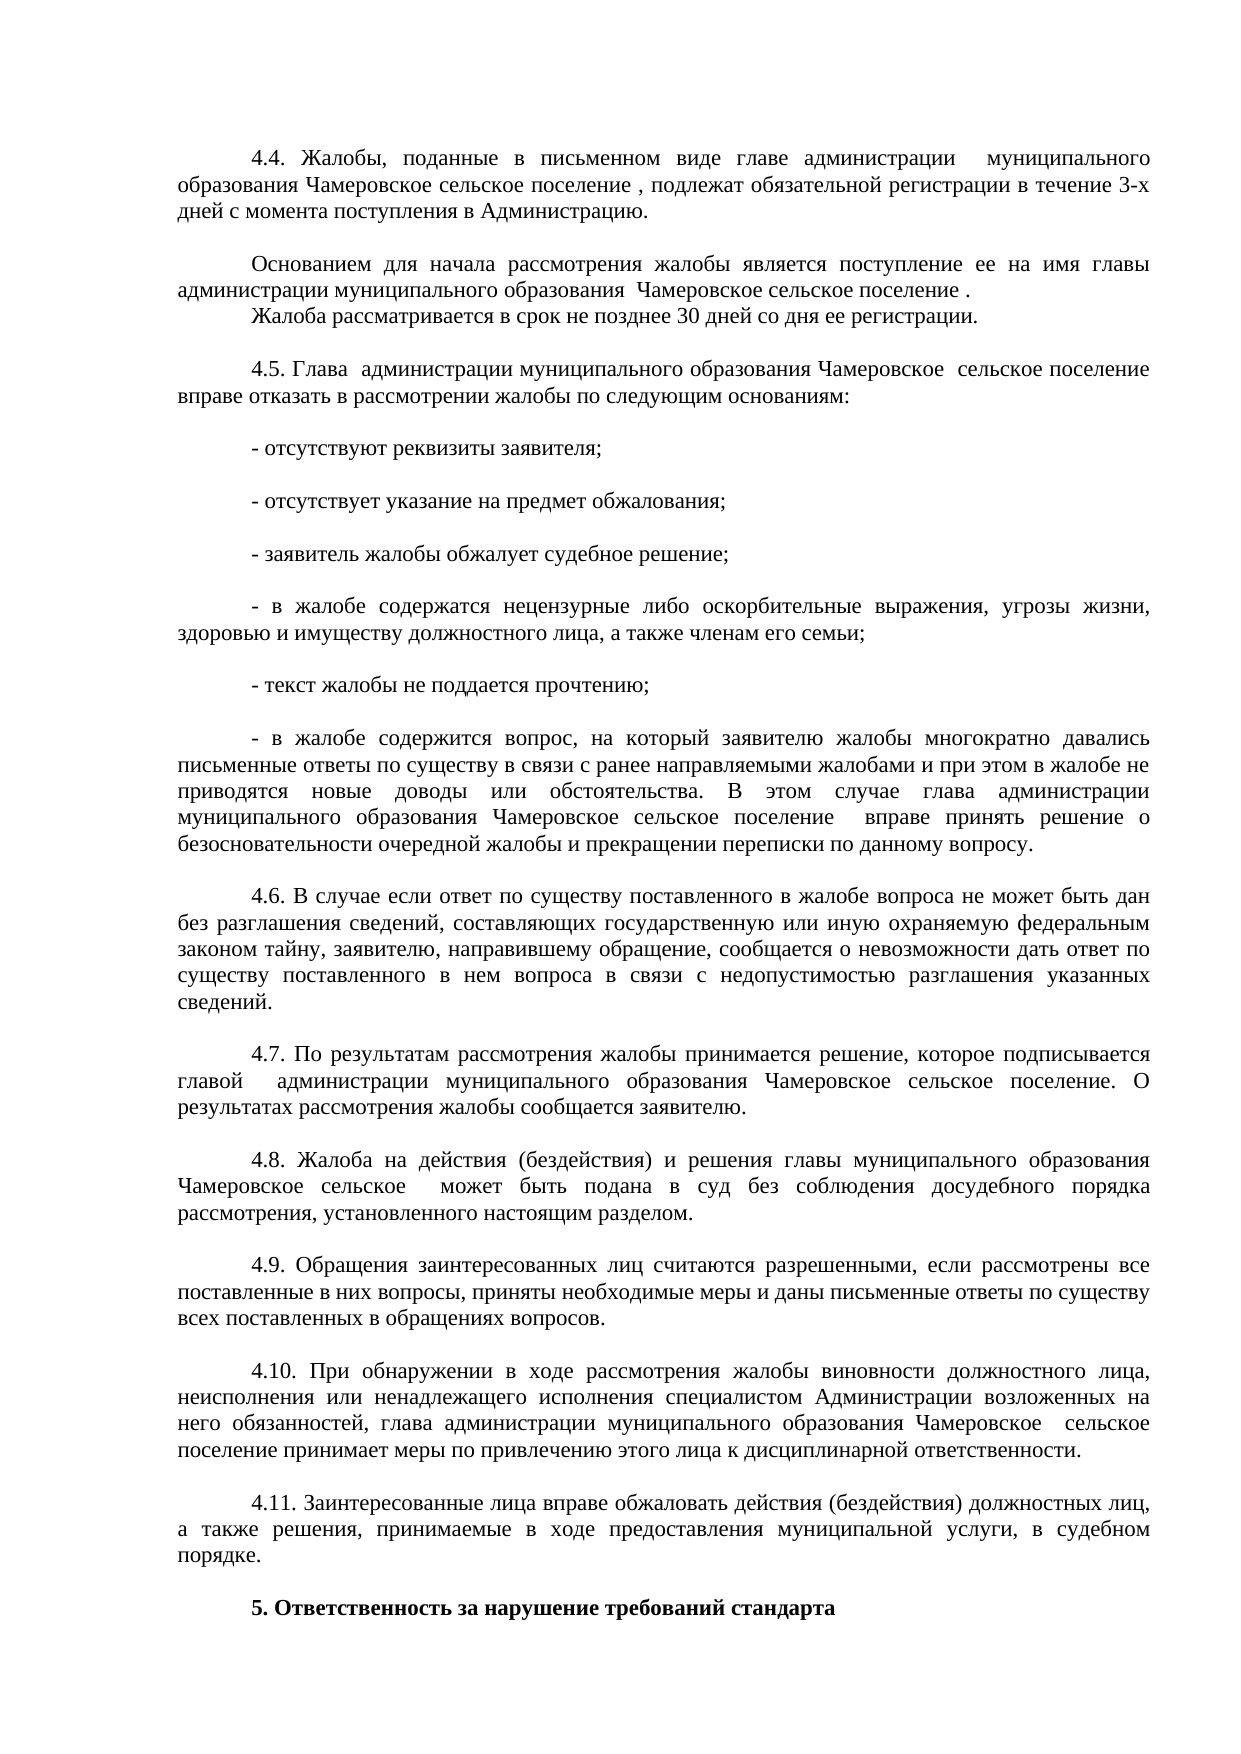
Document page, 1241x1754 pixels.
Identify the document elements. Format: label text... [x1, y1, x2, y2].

text 4.9. Обращения заинтересованных лиц считаются разрешенными, если рассмотрены все поставленные в них вопросы, приняты необходимые меры и даны письменные ответы по существу всех поставленных в обращениях вопросов. [177, 1251, 1152, 1330]
text - в жалобе содержатся нецензурные либо оскорбительные выражения, угрозы жизни, здоровью и имуществу должностного лица, а также членам его семьи; [177, 592, 1152, 645]
text - отсутствуют реквизиты заявителя; [177, 434, 1152, 461]
text - заявитель жалобы обжалует судебное решение; [177, 540, 1152, 566]
text - в жалобе содержится вопрос, на который заявителю жалобы многократно давались письменные ответы по существу в связи с ранее направляемыми жалобами и при этом в жалобе не приводятся новые доводы или обстоятельства. В этом случае глава администрации муниципального образования Чамеровское сельское поселение вправе принять решение о безосновательности очередной жалобы и прекращении переписки по данному вопросу. [177, 724, 1152, 856]
text 4.6. В случае если ответ по существу поставленного в жалобе вопроса не может быть дан без разглашения сведений, составляющих государственную или иную охраняемую федеральным законом тайну, заявителю, направившему обращение, сообщается о невозможности дать ответ по существу поставленного в нем вопроса в связи с недопустимостью разглашения указанных сведений. [177, 882, 1152, 1014]
text 4.10. При обнаружении в ходе рассмотрения жалобы виновности должностного лица, неисполнения или ненадлежащего исполнения специалистом Администрации возложенных на него обязанностей, глава администрации муниципального образования Чамеровское сельское поселение принимает меры по привлечению этого лица к дисциплинарной ответственности. [177, 1357, 1152, 1462]
text 4.8. Жалоба на действия (бездействия) и решения главы муниципального образования Чамеровское сельское может быть подана в суд без соблюдения досудебного порядка рассмотрения, установленного настоящим разделом. [177, 1146, 1152, 1225]
text - текст жалобы не поддается прочтению; [177, 672, 1152, 698]
text - отсутствует указание на предмет обжалования; [177, 487, 1152, 513]
text 4.11. Заинтересованные лица вправе обжаловать действия (бездействия) должностных лиц, а также решения, принимаемые в ходе предоставления муниципальной услуги, в судебном порядке. [177, 1488, 1152, 1568]
text Основанием для начала рассмотрения жалобы является поступление ее на имя главы администрации муниципального образования Чамеровское сельское поселение . [177, 250, 1152, 303]
text 4.5. Глава администрации муниципального образования Чамеровское сельское поселение вправе отказать в рассмотрении жалобы по следующим основаниям: [177, 355, 1152, 408]
text 4.7. По результатам рассмотрения жалобы принимается решение, которое подписывается главой администрации муниципального образования Чамеровское сельское поселение. О результатах рассмотрения жалобы сообщается заявителю. [177, 1041, 1152, 1119]
text Жалоба рассматривается в срок не позднее 30 дней со дня ее регистрации. [177, 303, 1152, 329]
text 5. Ответственность за нарушение требований стандарта [177, 1594, 1152, 1620]
text 4.4. Жалобы, поданные в письменном виде главе администрации муниципального образования Чамеровское сельское поселение , подлежат обязательной регистрации в течение 3-х дней с момента поступления в Администрацию. [177, 144, 1152, 223]
